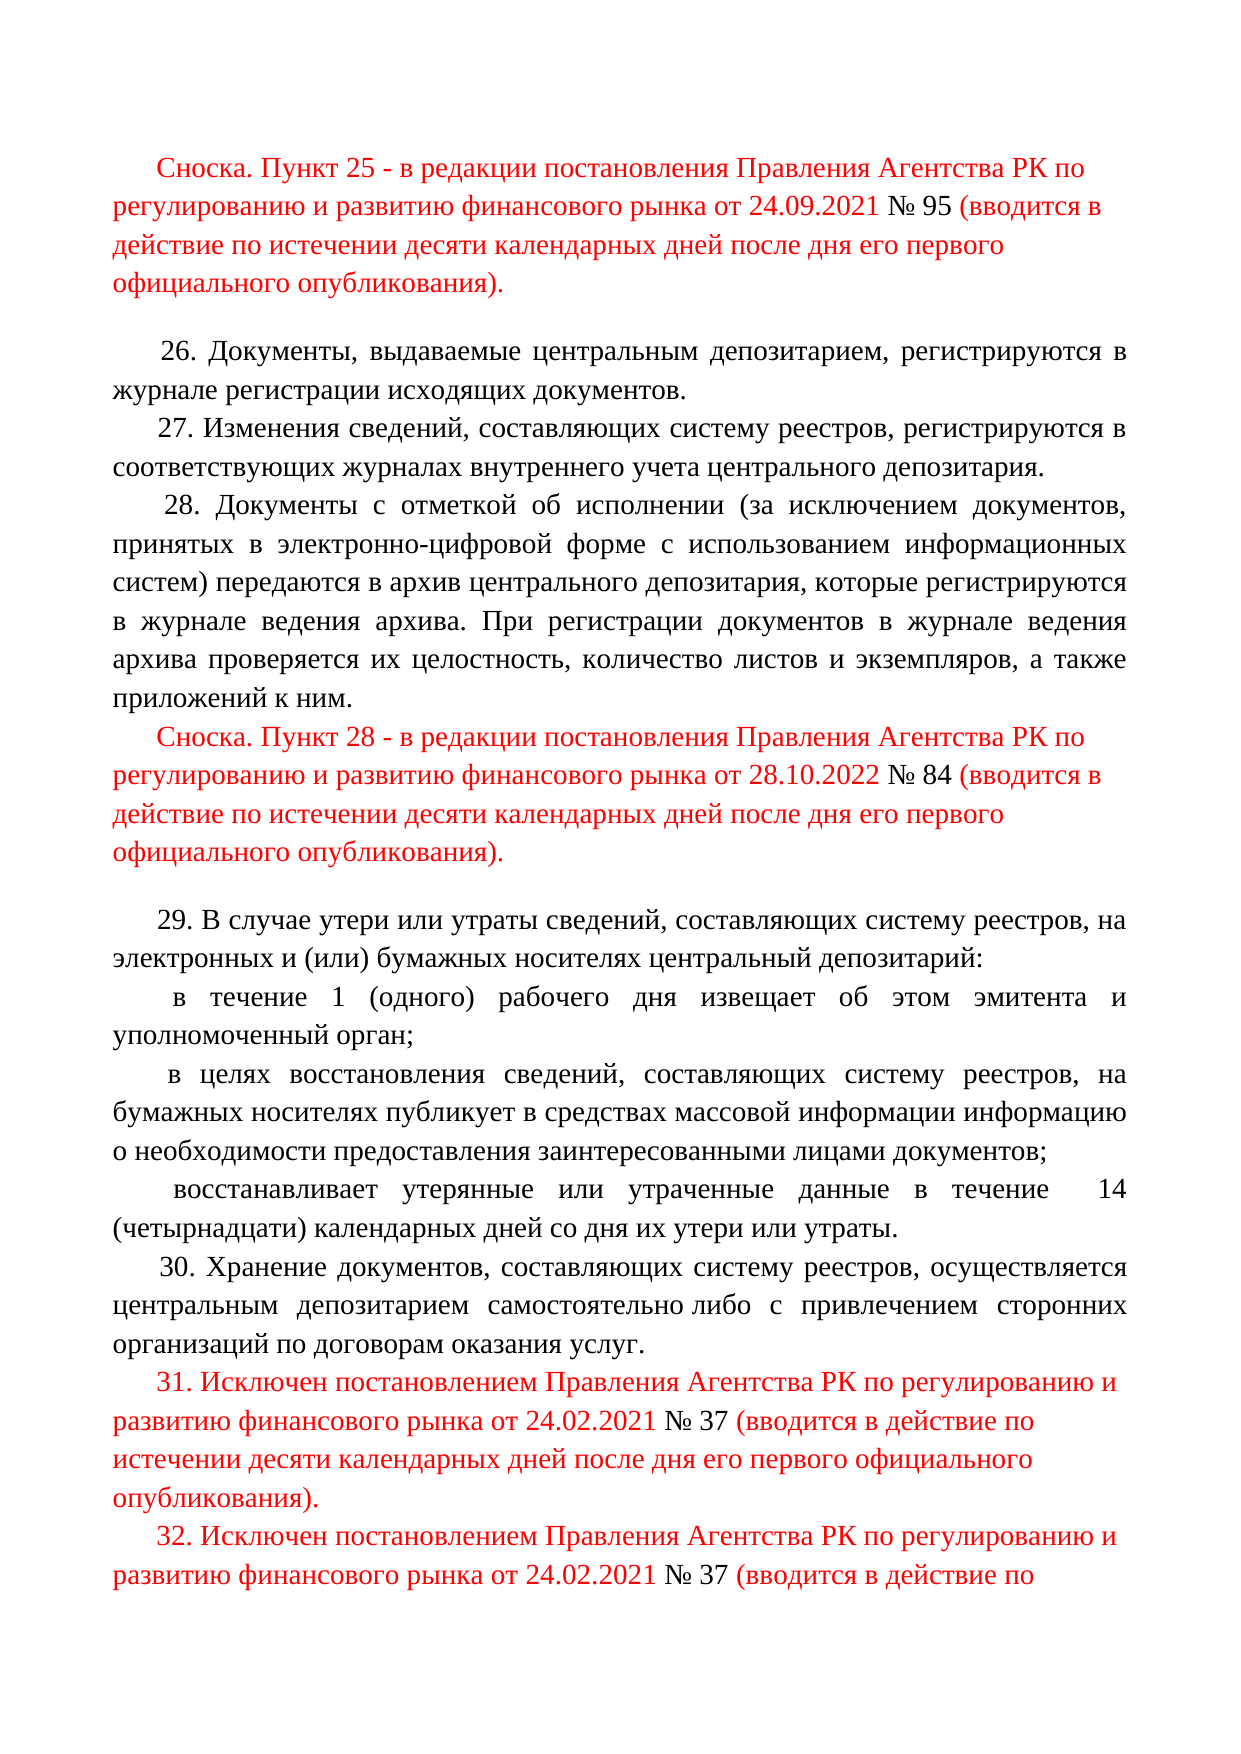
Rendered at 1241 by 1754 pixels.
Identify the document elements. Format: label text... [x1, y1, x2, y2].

text в течение 1 (одного) рабочего дня извещает об этом эмитента и уполномоченный орган; [112, 979, 1128, 1051]
text 30. Хранение документов, составляющих систему реестров, осуществляется центральным депозитарием самостоятельно либо с привлечением сторонних организаций по договорам оказания услуг. [112, 1249, 1128, 1359]
text Сноска. Пункт 25 - в редакции постановления Правления Агентства РК по регулированию и развитию финансового рынка от 24.09.2021 № 95 (вводится в действие по истечении десяти календарных дней после дня его первого официального опубликования). [112, 150, 1128, 329]
text в целях восстановления сведений, составляющих систему реестров, на бумажных носителях публикует в средствах массовой информации информацию о необходимости предоставления заинтересованными лицами документов; [112, 1056, 1128, 1167]
text 29. В случае утери или утраты сведений, составляющих систему реестров, на электронных и (или) бумажных носителях центральный депозитарий: [112, 902, 1128, 974]
text 27. Изменения сведений, составляющих систему реестров, регистрируются в соответствующих журналах внутреннего учета центрального депозитария. [112, 410, 1128, 482]
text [112, 1364, 1128, 1591]
text восстанавливает утерянные или утраченные данные в течение 14 (четырнадцати) календарных дней со дня их утери или утраты. [112, 1172, 1128, 1244]
text 26. Документы, выдаваемые центральным депозитарием, регистрируются в журнале регистрации исходящих документов. [112, 333, 1128, 405]
text Сноска. Пункт 28 - в редакции постановления Правления Агентства РК по регулированию и развитию финансового рынка от 28.10.2022 № 84 (вводится в действие по истечении десяти календарных дней после дня его первого официального опубликования). [112, 719, 1128, 898]
text 28. Документы с отметкой об исполнении (за исключением документов, принятых в электронно-цифровой форме с использованием информационных систем) передаются в архив центрального депозитария, которые регистрируются в журнале ведения архива. При регистрации документов в журнале ведения архива проверяется их целостность, количество листов и экземпляров, а также приложений к ним. [112, 487, 1128, 714]
